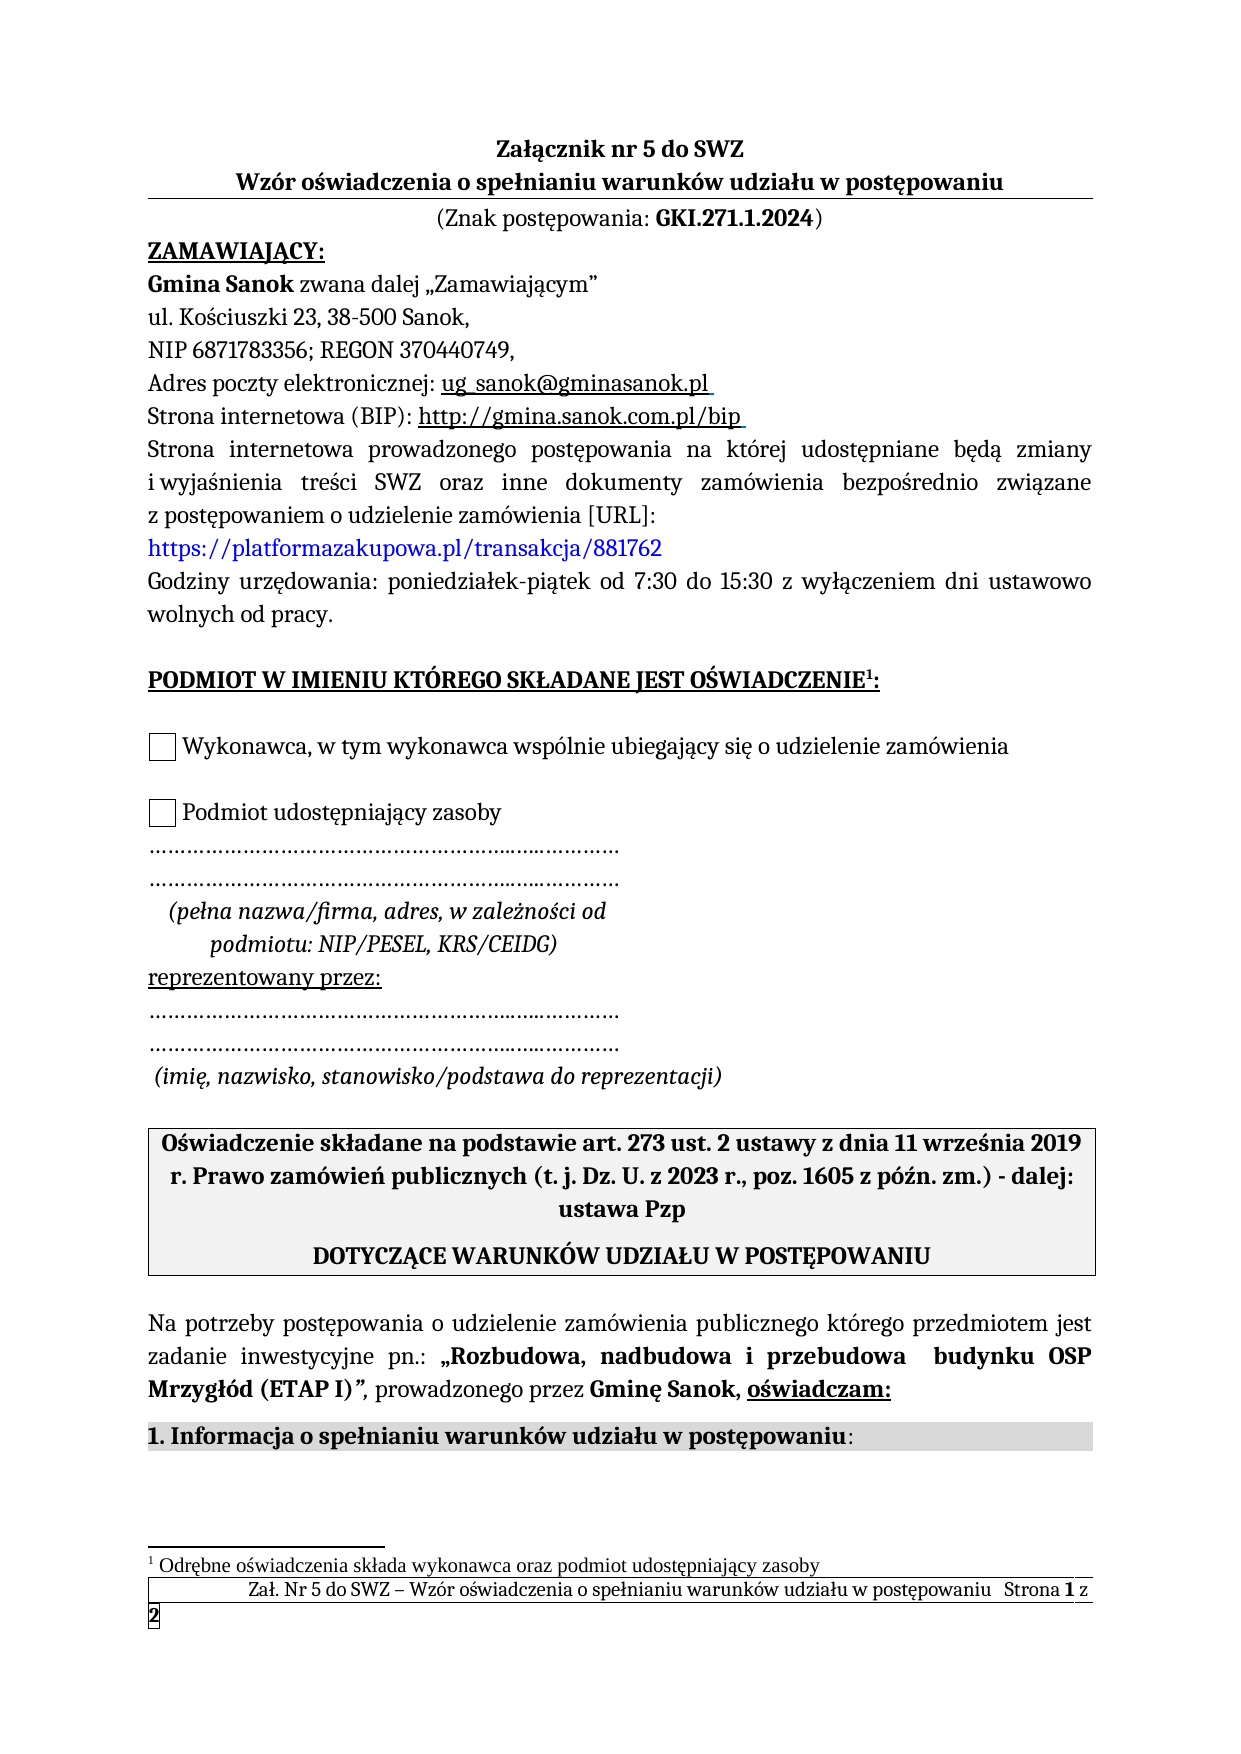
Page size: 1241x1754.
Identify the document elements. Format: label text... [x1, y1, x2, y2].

text (pełna nazwa/firma, adres, w zależności od podmiotu: NIP/PESEL, KRS/CEIDG) [148, 897, 621, 959]
text ul. Kościuszki 23, 38-500 Sanok, [148, 303, 1093, 331]
text …………………………………………………..…..………… [148, 864, 651, 893]
text …………………………………………………..…..………… [148, 1029, 651, 1058]
text NIP 6871783356; REGON 370440749, [148, 336, 1093, 364]
text Strona internetowa (BIP): http://gmina.sanok.com.pl/bip [148, 402, 1093, 431]
text Strona internetowa prowadzonego postępowania na której udostępniane będą zmiany i wyjaśnienia treści SWZ oraz inne dokumenty zamówienia bezpośrednio związane z postępowaniem o udzielenie zamówienia [URL]: [148, 435, 1093, 529]
text reprezentowany przez: [148, 963, 1093, 992]
text 1. Informacja o spełnianiu warunków udziału w postępowaniu: [148, 1422, 1093, 1451]
text (imię, nazwisko, stanowisko/podstawa do reprezentacji) [148, 1062, 1093, 1091]
table_header Oświadczenie składane na podstawie art. 273 ust. 2 ustawy z dnia 11 września 2019 r. Prawo zamówień publicznych (t. j. Dz. U. z 2023 r., poz. 1605 z późn. zm.) - dalej: ustawa Pzp DOTYCZĄCE WARUNKÓW UDZIAŁU W POSTĘPOWANIU [149, 1129, 1095, 1275]
text Podmiot udostępniający zasoby [148, 798, 1093, 827]
text …………………………………………………..…..………… [148, 996, 651, 1025]
text PODMIOT W IMIENIU KTÓREGO SKŁADANE JEST OŚWIADCZENIE: [148, 666, 1093, 695]
text Adres poczty elektronicznej: ug_sanok@gminasanok.pl [148, 369, 1093, 397]
text Wzór oświadczenia o spełnianiu warunków udziału w postępowaniu [148, 167, 1093, 198]
text Gmina Sanok zwana dalej „Zamawiającym” [148, 270, 1093, 298]
text Wykonawca, w tym wykonawca wspólnie ubiegający się o udzielenie zamówienia [148, 732, 1093, 761]
text https://platformazakupowa.pl/transakcja/881762 [148, 534, 1093, 563]
text …………………………………………………..…..………… [148, 831, 651, 860]
text Godziny urzędowania: poniedziałek-piątek od 7:30 do 15:30 z wyłączeniem dni ustawowo wolnych od pracy. [148, 567, 1093, 629]
text Na potrzeby postępowania o udzielenie zamówienia publicznego którego przedmiotem jest zadanie inwestycyjne pn.: „Rozbudowa, nadbudowa i przebudowa budynku OSP Mrzygłód (ETAP I)”, prowadzonego przez Gminę Sanok, oświadczam: [148, 1309, 1093, 1404]
text (Znak postępowania: GKI.271.1.2024) [166, 204, 1093, 232]
text ZAMAWIAJĄCY: [148, 237, 1093, 265]
text Załącznik nr 5 do SWZ [148, 134, 1093, 163]
